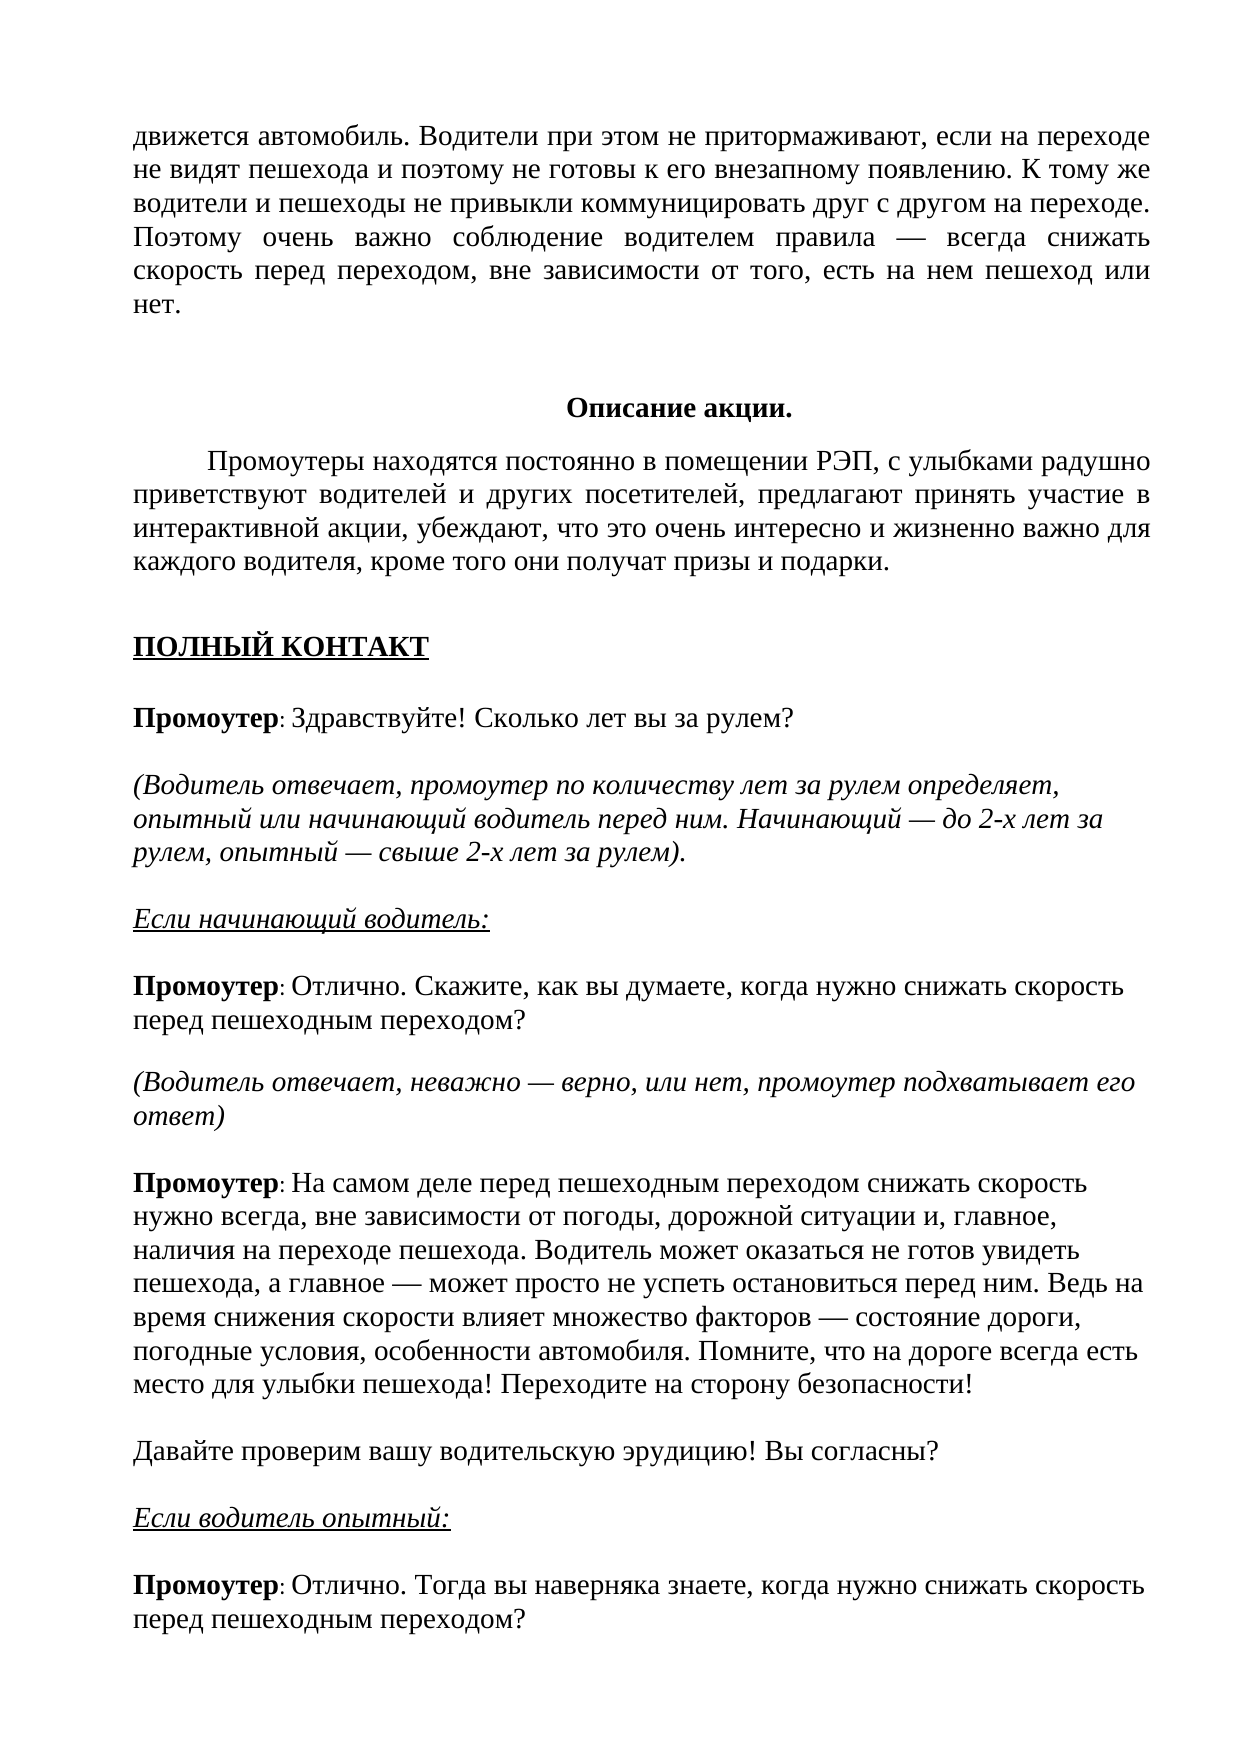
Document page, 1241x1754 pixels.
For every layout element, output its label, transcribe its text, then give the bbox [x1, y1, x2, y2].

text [133, 118, 1152, 319]
text Если водитель опытный: [133, 1500, 1152, 1534]
text Если начинающий водитель: [133, 901, 1152, 935]
text (Водитель отвечает, промоутер по количеству лет за рулем определяет, опытный или начинающий водитель перед ним. Начинающий — до 2-х лет за рулем, опытный — свыше 2-х лет за рулем). [133, 767, 1152, 868]
text Описание акции. [133, 390, 1152, 424]
text (Водитель отвечает, неважно — верно, или нет, промоутер подхватывает его ответ) [133, 1064, 1152, 1131]
text Промоутер: На самом деле перед пешеходным переходом снижать скорость нужно всегда, вне зависимости от погоды, дорожной ситуации и, главное, наличия на переходе пешехода. Водитель может оказаться не готов увидеть пешехода, а главное — может просто не успеть остановиться перед ним. Ведь на время снижения скорости влияет множество факторов — состояние дороги, погодные условия, особенности автомобиля. Помните, что на дороге всегда есть место для улыбки пешехода! Переходите на сторону безопасности! [133, 1165, 1152, 1400]
text Промоутер: Отлично. Тогда вы наверняка знаете, когда нужно снижать скорость перед пешеходным переходом? [133, 1567, 1152, 1634]
text Давайте проверим вашу водительскую эрудицию! Вы согласны? [133, 1433, 1152, 1467]
text Промоутер: Здравствуйте! Сколько лет вы за рулем? [133, 700, 1152, 734]
text ПОЛНЫЙ КОНТАКТ [133, 629, 1152, 663]
text Промоутер: Отлично. Скажите, как вы думаете, когда нужно снижать скорость перед пешеходным переходом? [133, 968, 1152, 1036]
text Промоутеры находятся постоянно в помещении РЭП, с улыбками радушно приветствуют водителей и других посетителей, предлагают принять участие в интерактивной акции, убеждают, что это очень интересно и жизненно важно для каждого водителя, кроме того они получат призы и подарки. [133, 443, 1152, 577]
